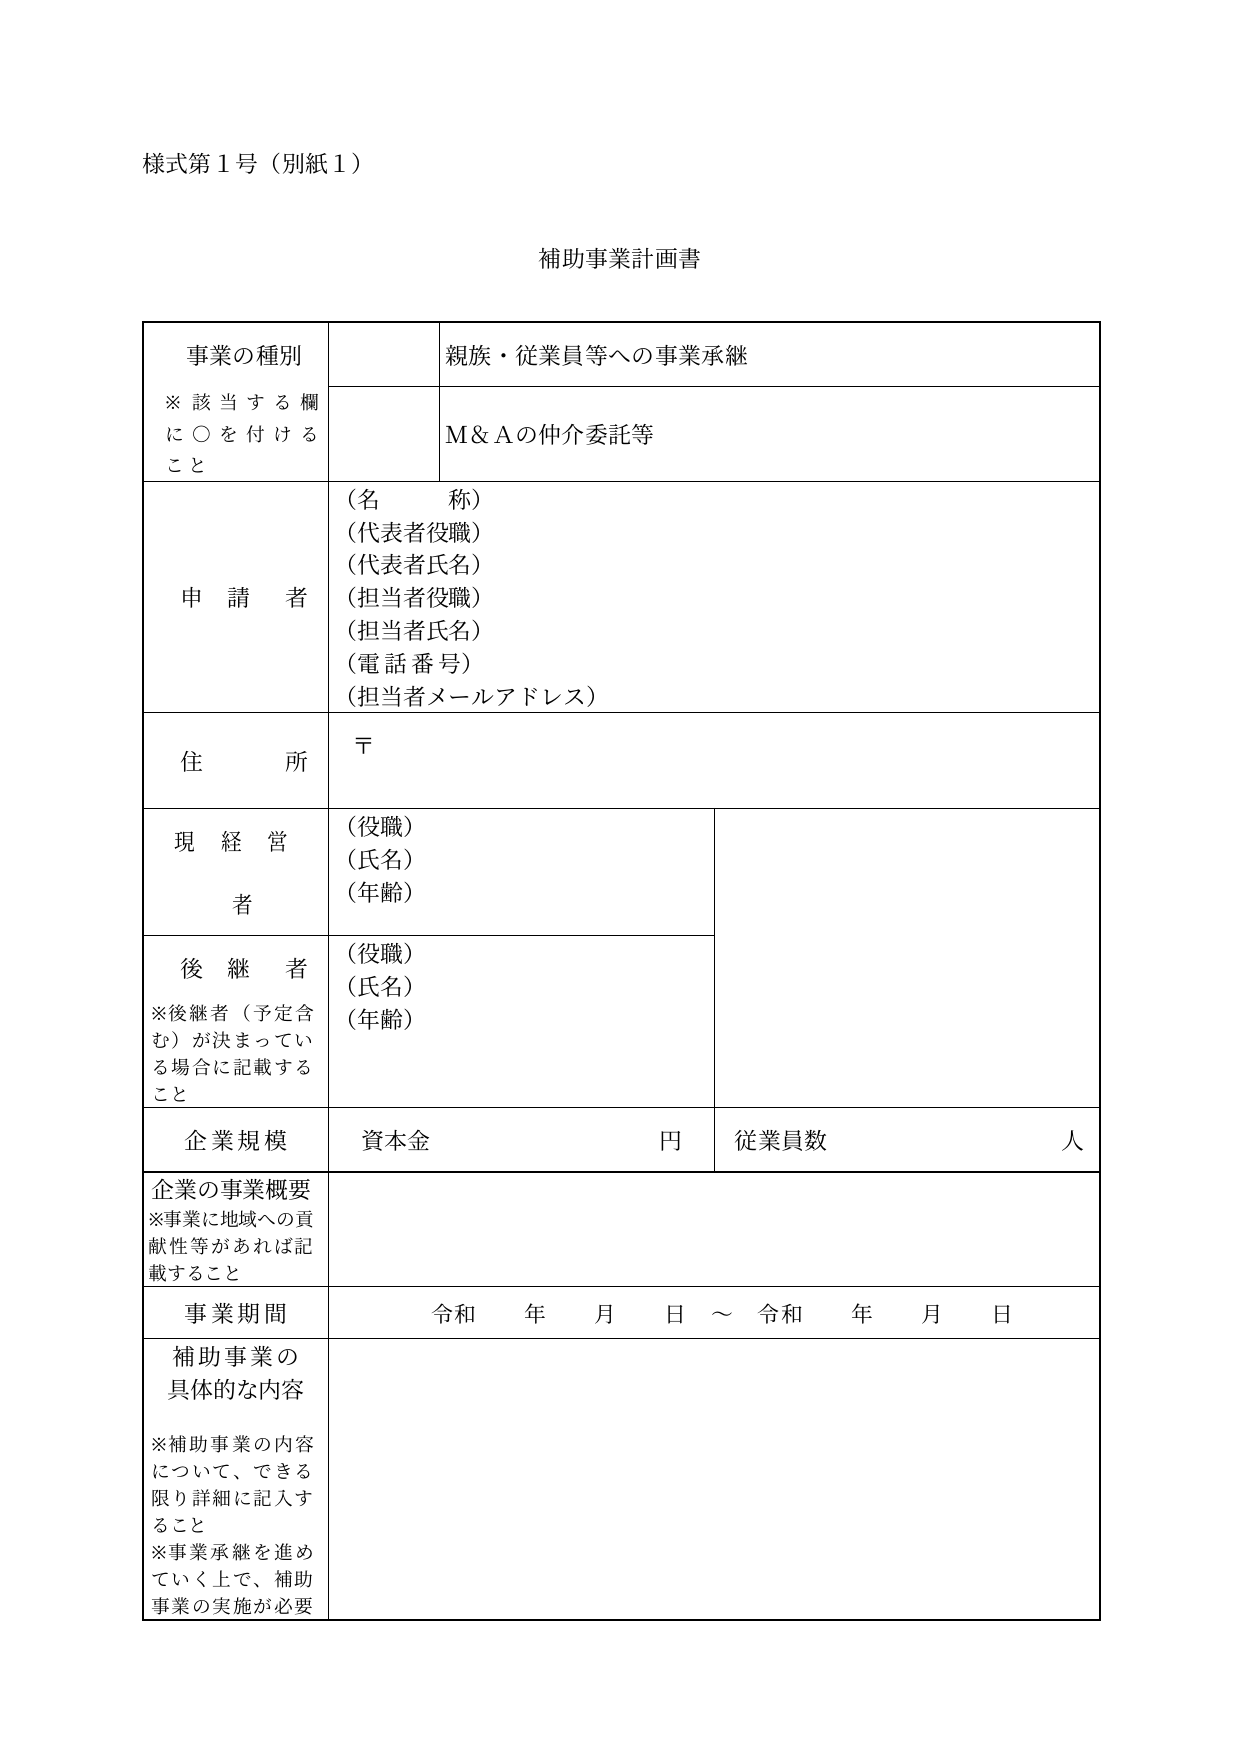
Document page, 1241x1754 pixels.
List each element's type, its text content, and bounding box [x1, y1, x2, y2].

table_cell [329, 1173, 1099, 1286]
table_cell 企業規模 [144, 1108, 328, 1171]
table_cell [715, 809, 1099, 1107]
table_header 事業の種別 ※該当する欄に○を付けること [144, 323, 328, 481]
text 補助事業計画書 [142, 226, 1098, 289]
table_cell 事業期間 [144, 1287, 328, 1338]
table_cell 資本金 円 [329, 1108, 714, 1171]
table_cell 従業員数 人 [715, 1108, 1099, 1171]
table_cell 令和 年 月 日 ～ 令和 年 月 日 [329, 1287, 1099, 1338]
table_cell 企業の事業概要 ※事業に地域への貢献性等があれば記載すること [144, 1173, 328, 1286]
table_cell （役職） （氏名） （年齢） [329, 809, 714, 935]
text 様式第１号（別紙１） [142, 131, 1098, 194]
table_cell 住所 [144, 713, 328, 808]
table_cell 後継者 ※後継者（予定含む）が決まっている場合に記載すること [144, 936, 328, 1107]
table_cell 〒 [329, 713, 1099, 808]
table_cell Ｍ＆Ａの仲介委託等 [440, 387, 1099, 481]
table_cell [329, 1339, 1099, 1619]
table_cell [329, 387, 439, 481]
table_cell （役職） （氏名） （年齢） [329, 936, 714, 1107]
table_cell （名 称） （代表者役職） （代表者氏名） （担当者役職） （担当者氏名） （電話番号） （担当者メールアドレス） [329, 482, 1099, 712]
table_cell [144, 1339, 328, 1619]
table_cell 申請者 [144, 482, 328, 712]
table_header 親族・従業員等への事業承継 [440, 323, 1099, 386]
table_cell 現経営者 [144, 809, 328, 935]
table_header [329, 323, 439, 386]
